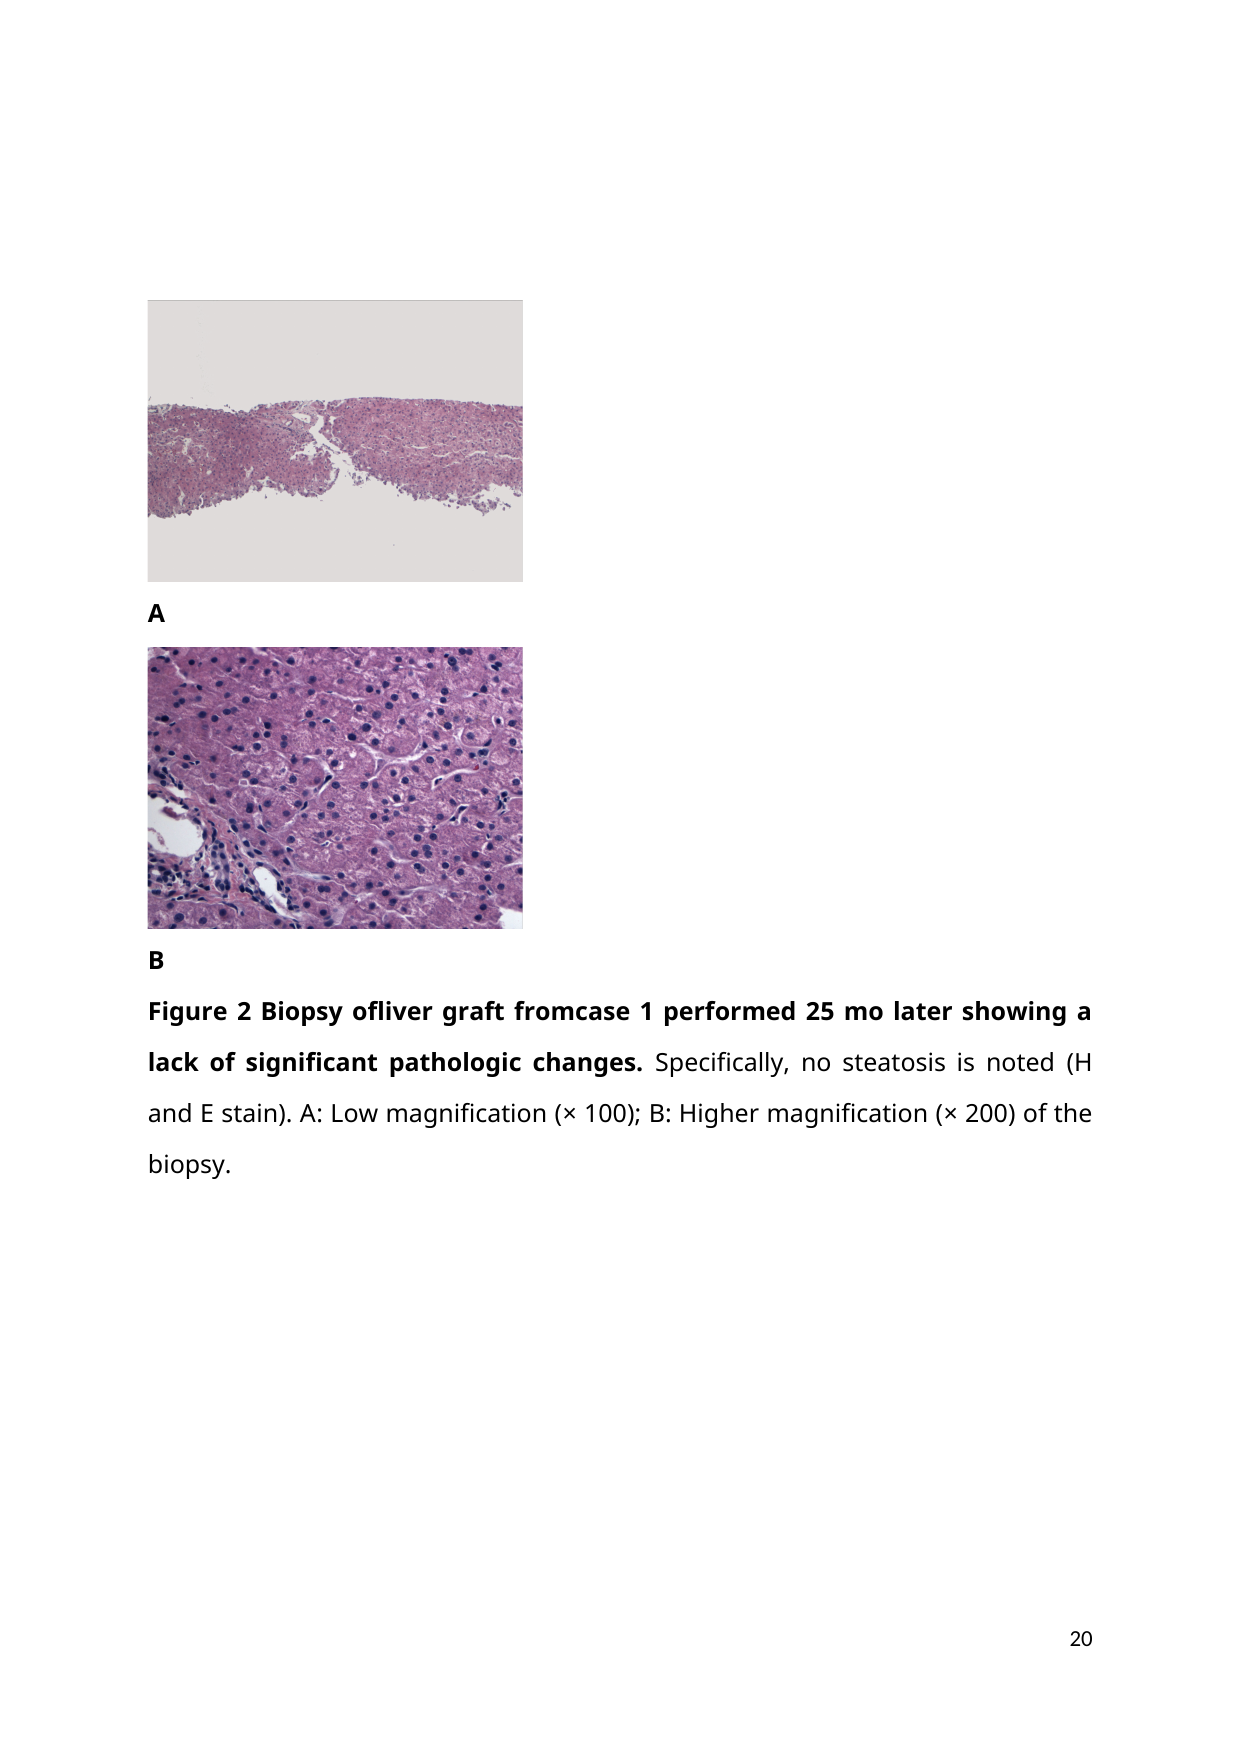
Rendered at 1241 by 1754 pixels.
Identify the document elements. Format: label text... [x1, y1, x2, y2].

picture [147, 647, 523, 929]
text B [148, 942, 1092, 976]
text Figure 2 Biopsy ofliver graft fromcase 1 performed 25 mo later showing a lack of significant pathologic changes. Specifically, no steatosis is noted (H and E stain). A: Low magnification (× 100); B: Higher magnification (× 200) of the biopsy. [148, 993, 1092, 1181]
picture [147, 300, 523, 582]
text A [148, 596, 1092, 630]
